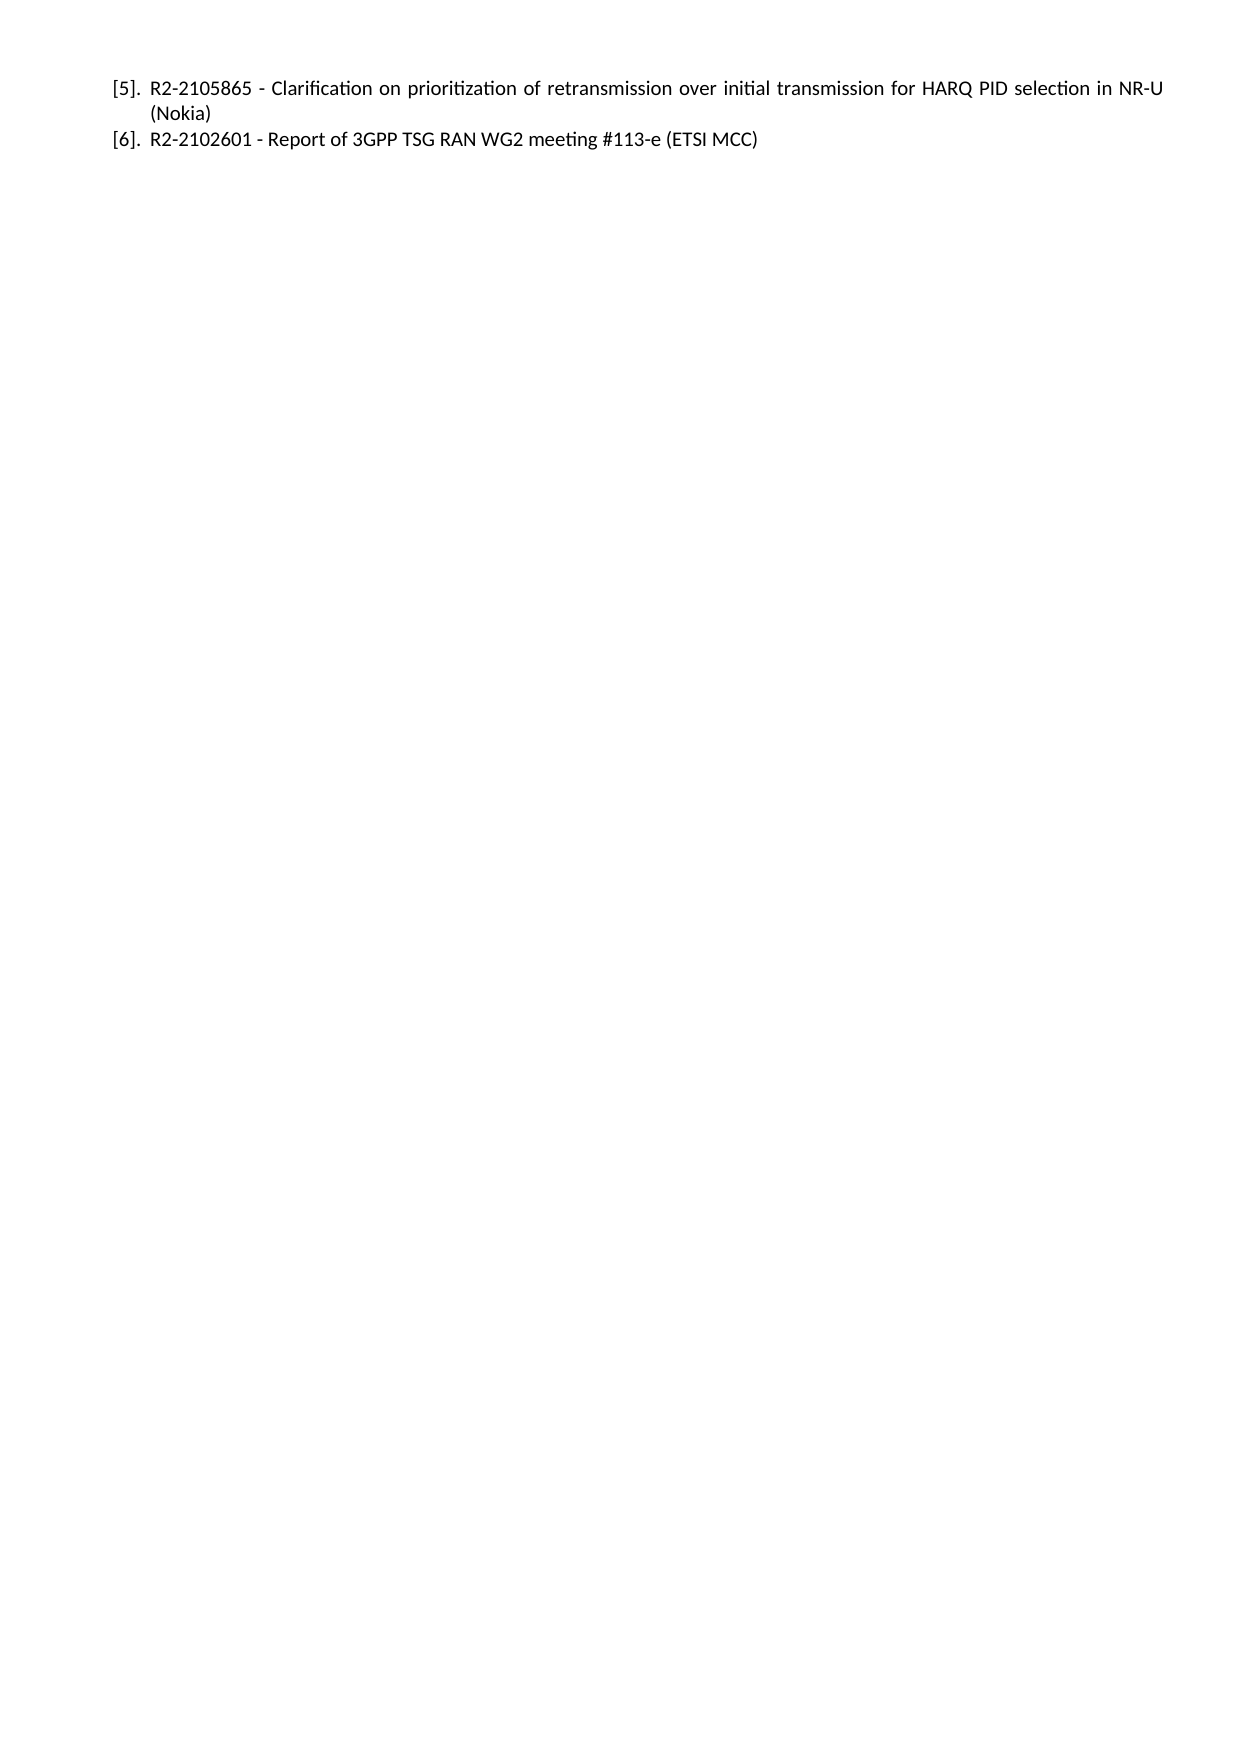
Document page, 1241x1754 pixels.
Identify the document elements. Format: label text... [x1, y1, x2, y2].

list R2-2105865 - Clarification on prioritization of retransmission over initial transmission for HARQ PID selection in NR-U (Nokia) [112, 75, 1165, 126]
list R2-2102601 - Report of 3GPP TSG RAN WG2 meeting #113-e (ETSI MCC) [112, 126, 1165, 151]
